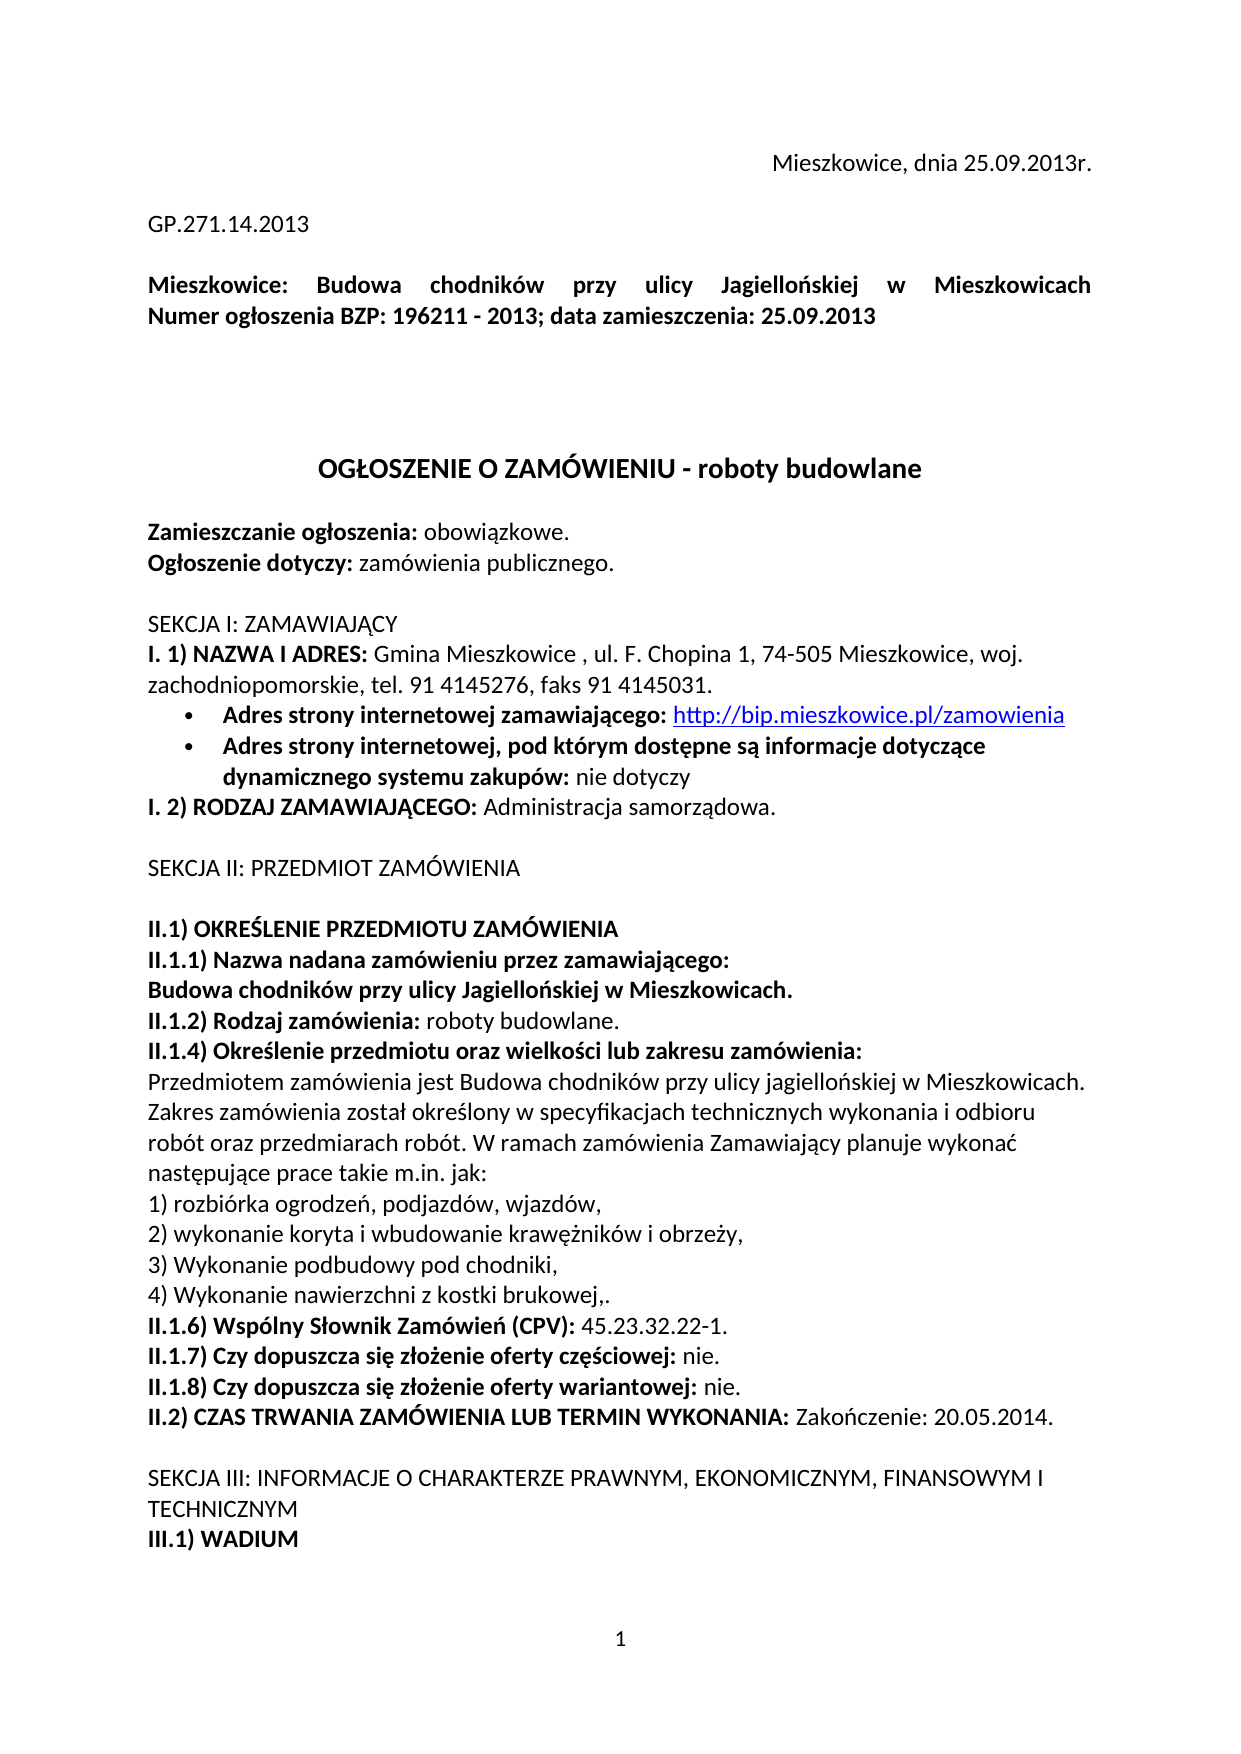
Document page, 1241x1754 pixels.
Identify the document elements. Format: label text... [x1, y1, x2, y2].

text SEKCJA III: INFORMACJE O CHARAKTERZE PRAWNYM, EKONOMICZNYM, FINANSOWYM I TECHNICZNYM [148, 1463, 1093, 1524]
text II.2) CZAS TRWANIA ZAMÓWIENIA LUB TERMIN WYKONANIA: Zakończenie: 20.05.2014. [148, 1402, 1093, 1432]
list Adres strony internetowej, pod którym dostępne są informacje dotyczące dynamicznego systemu zakupów: nie dotyczy [185, 730, 1093, 791]
text II.1.1) Nazwa nadana zamówieniu przez zamawiającego: Budowa chodników przy ulicy Jagiellońskiej w Mieszkowicach. [148, 944, 1093, 1005]
text OGŁOSZENIE O ZAMÓWIENIU - roboty budowlane [148, 450, 1093, 486]
text II.1.2) Rodzaj zamówienia: roboty budowlane. [148, 1005, 1093, 1035]
text II.1.4) Określenie przedmiotu oraz wielkości lub zakresu zamówienia: Przedmiotem zamówienia jest Budowa chodników przy ulicy jagiellońskiej w Mieszkowicach. Zakres zamówienia został określony w specyfikacjach technicznych wykonania i odbioru robót oraz przedmiarach robót. W ramach zamówienia Zamawiający planuje wykonać następujące prace takie m.in. jak: [148, 1035, 1093, 1188]
text II.1.8) Czy dopuszcza się złożenie oferty wariantowej: nie. [148, 1371, 1093, 1402]
text 4) Wykonanie nawierzchni z kostki brukowej,. [148, 1279, 1093, 1310]
text SEKCJA I: ZAMAWIAJĄCY [148, 608, 1093, 638]
text II.1.6) Wspólny Słownik Zamówień (CPV): 45.23.32.22-1. [148, 1310, 1093, 1341]
text II.1) OKREŚLENIE PRZEDMIOTU ZAMÓWIENIA [148, 913, 1093, 944]
text I. 1) NAZWA I ADRES: Gmina Mieszkowice , ul. F. Chopina 1, 74-505 Mieszkowice, woj. zachodniopomorskie, tel. 91 4145276, faks 91 4145031. [148, 638, 1093, 699]
text 3) Wykonanie podbudowy pod chodniki, [148, 1249, 1093, 1279]
text III.1) WADIUM [148, 1524, 1093, 1554]
text SEKCJA II: PRZEDMIOT ZAMÓWIENIA [148, 852, 1093, 883]
text Zamieszczanie ogłoszenia: obowiązkowe. [148, 516, 1093, 547]
text 2) wykonanie koryta i wbudowanie krawężników i obrzeży, [148, 1218, 1093, 1249]
list Adres strony internetowej zamawiającego: http://bip.mieszkowice.pl/zamowienia [185, 699, 1093, 730]
text Mieszkowice, dnia 25.09.2013r. [148, 148, 1093, 178]
text II.1.7) Czy dopuszcza się złożenie oferty częściowej: nie. [148, 1341, 1093, 1371]
text GP.271.14.2013 [148, 209, 1093, 239]
text Mieszkowice: Budowa chodników przy ulicy Jagiellońskiej w Mieszkowicach Numer ogłoszenia BZP: 196211 - 2013; data zamieszczenia: 25.09.2013 [148, 270, 1093, 331]
text I. 2) RODZAJ ZAMAWIAJĄCEGO: Administracja samorządowa. [148, 791, 1093, 822]
text 1) rozbiórka ogrodzeń, podjazdów, wjazdów, [148, 1188, 1093, 1218]
text Ogłoszenie dotyczy: zamówienia publicznego. [148, 547, 1093, 577]
